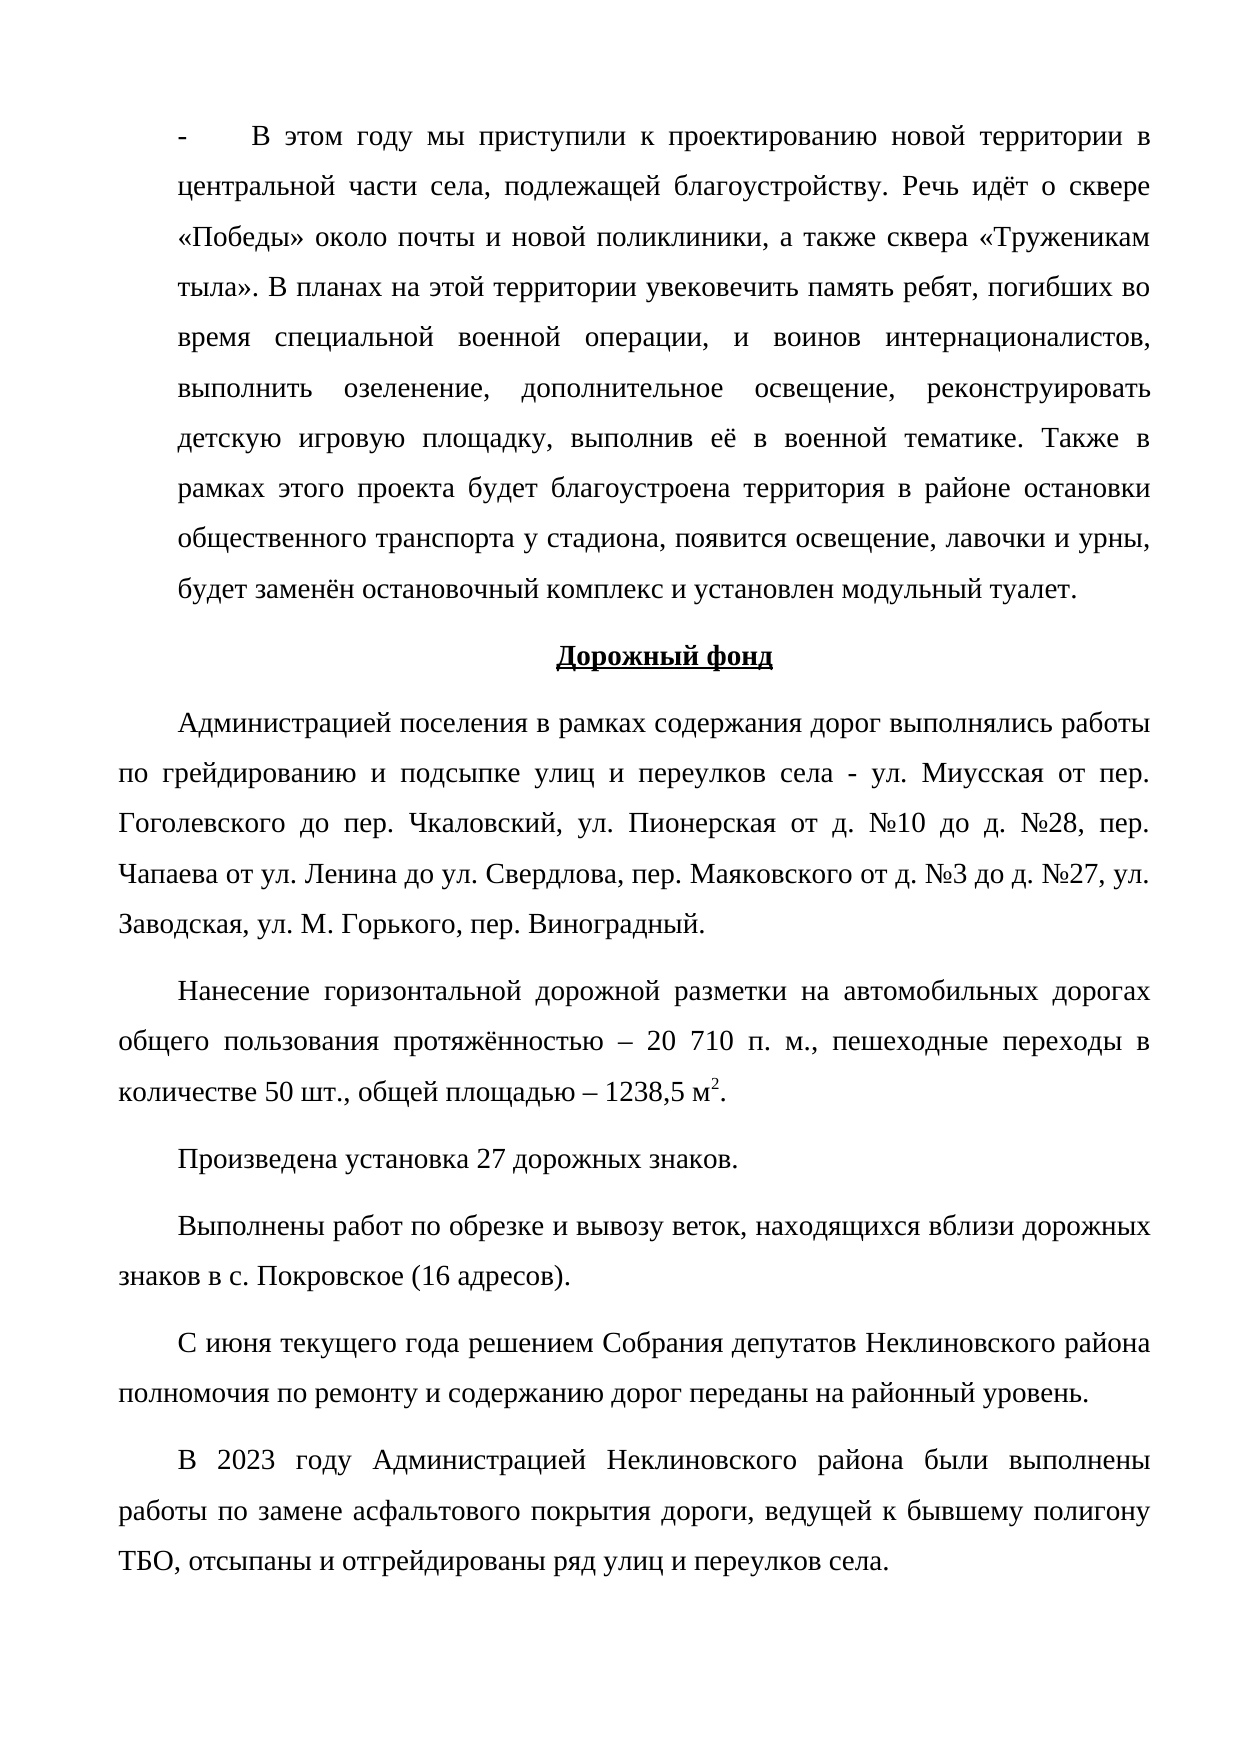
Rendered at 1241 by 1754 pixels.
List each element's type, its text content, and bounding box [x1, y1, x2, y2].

text Дорожный фонд [118, 638, 1152, 671]
text В 2023 году Администрацией Неклиновского района были выполнены работы по замене асфальтового покрытия дороги, ведущей к бывшему полигону ТБО, отсыпаны и отгрейдированы ряд улиц и переулков села. [118, 1442, 1152, 1576]
text Нанесение горизонтальной дорожной разметки на автомобильных дорогах общего пользования протяжённостью – 20 710 п. м., пешеходные переходы в количестве 50 шт., общей площадью – 1238,5 м2. [118, 973, 1152, 1107]
text С июня текущего года решением Собрания депутатов Неклиновского района полномочия по ремонту и содержанию дорог переданы на районный уровень. [118, 1325, 1152, 1409]
text Произведена установка 27 дорожных знаков. [118, 1141, 1152, 1174]
text Выполнены работ по обрезке и вывозу веток, находящихся вблизи дорожных знаков в с. Покровское (16 адресов). [118, 1208, 1152, 1292]
list В этом году мы приступили к проектированию новой территории в центральной части села, подлежащей благоустройству. Речь идёт о сквере «Победы» около почты и новой поликлиники, а также сквера «Труженикам тыла». В планах на этой территории увековечить память ребят, погибших во время специальной военной операции, и воинов интернационалистов, выполнить озеленение, дополнительное освещение, реконструировать детскую игровую площадку, выполнив её в военной тематике. Также в рамках этого проекта будет благоустроена территория в районе остановки общественного транспорта у стадиона, появится освещение, лавочки и урны, будет заменён остановочный комплекс и установлен модульный туалет. [177, 118, 1152, 604]
text Администрацией поселения в рамках содержания дорог выполнялись работы по грейдированию и подсыпке улиц и переулков села - ул. Миусская от пер. Гоголевского до пер. Чкаловский, ул. Пионерская от д. №10 до д. №28, пер. Чапаева от ул. Ленина до ул. Свердлова, пер. Маяковского от д. №3 до д. №27, ул. Заводская, ул. М. Горького, пер. Виноградный. [118, 705, 1152, 940]
